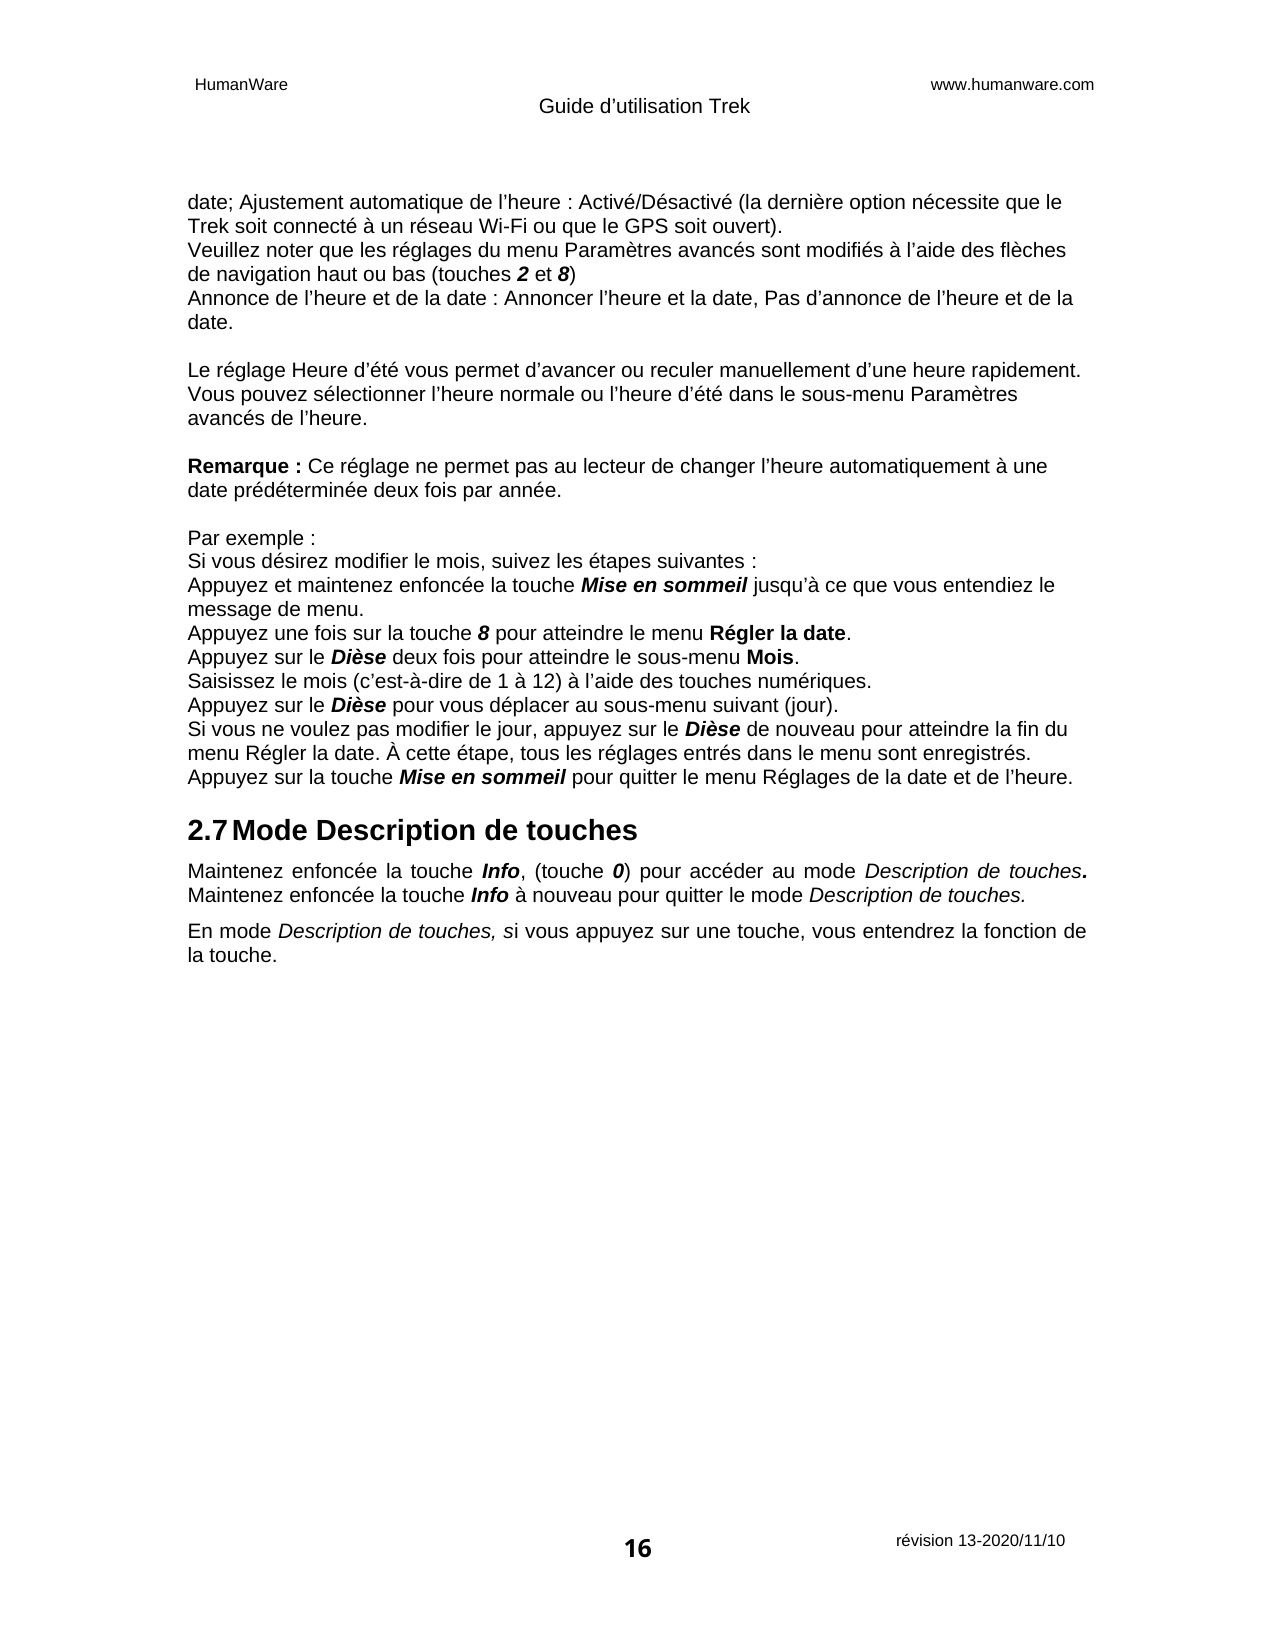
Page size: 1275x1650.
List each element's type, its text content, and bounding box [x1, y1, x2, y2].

text Appuyez sur la touche Mise en sommeil pour quitter le menu Réglages de la date et de l’heure. [187, 765, 1088, 789]
text Veuillez noter que les réglages du menu Paramètres avancés sont modifiés à l’aide des flèches de navigation haut ou bas (touches 2 et 8) [187, 238, 1088, 286]
text Saisissez le mois (c’est-à-dire de 1 à 12) à l’aide des touches numériques. [187, 669, 1088, 693]
text Si vous ne voulez pas modifier le jour, appuyez sur le Dièse de nouveau pour atteindre la fin du menu Régler la date. À cette étape, tous les réglages entrés dans le menu sont enregistrés. [187, 717, 1088, 765]
text Appuyez sur le Dièse pour vous déplacer au sous-menu suivant (jour). [187, 693, 1088, 717]
text Remarque : Ce réglage ne permet pas au lecteur de changer l’heure automatiquement à une date prédéterminée deux fois par année. [187, 453, 1088, 501]
subtitle Mode Description de touches [187, 813, 1088, 846]
text Maintenez enfoncée la touche Info, (touche 0) pour accéder au mode Description de touches. Maintenez enfoncée la touche Info à nouveau pour quitter le mode Description de touches. [187, 859, 1088, 907]
text Appuyez sur le Dièse deux fois pour atteindre le sous-menu Mois. [187, 645, 1088, 669]
text Appuyez et maintenez enfoncée la touche Mise en sommeil jusqu’à ce que vous entendiez le message de menu. [187, 573, 1088, 621]
text En mode Description de touches, si vous appuyez sur une touche, vous entendrez la fonction de la touche. [187, 919, 1088, 967]
text Annonce de l’heure et de la date : Annoncer l’heure et la date, Pas d’annonce de l’heure et de la date. [187, 286, 1088, 334]
text Le réglage Heure d’été vous permet d’avancer ou reculer manuellement d’une heure rapidement. Vous pouvez sélectionner l’heure normale ou l’heure d’été dans le sous-menu Paramètres avancés de l’heure. [187, 358, 1088, 429]
text Appuyez une fois sur la touche 8 pour atteindre le menu Régler la date. [187, 621, 1088, 645]
text Par exemple : [187, 525, 1088, 549]
text Si vous désirez modifier le mois, suivez les étapes suivantes : [187, 549, 1088, 573]
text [187, 190, 1088, 238]
